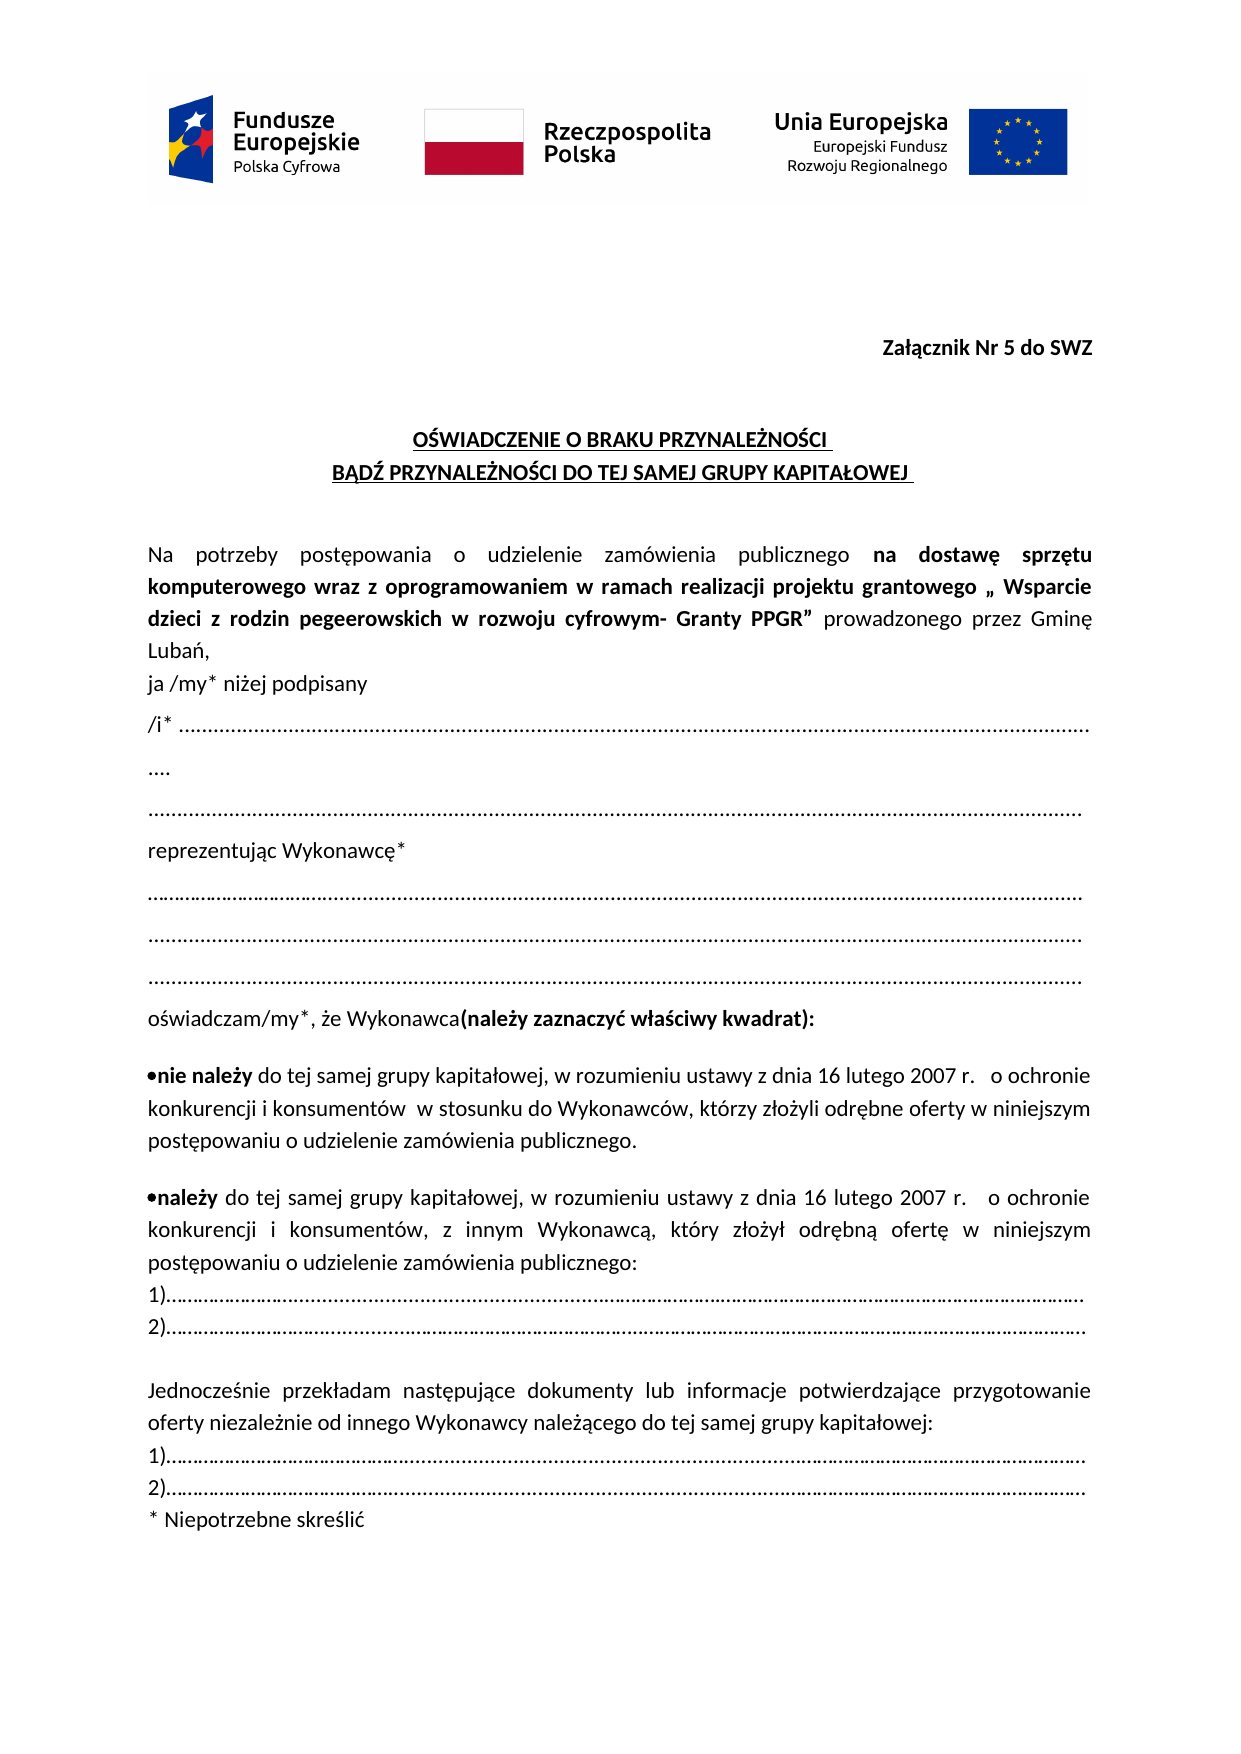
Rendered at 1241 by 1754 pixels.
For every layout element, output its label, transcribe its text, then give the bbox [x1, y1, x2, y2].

text 1)……………………......................................................………………….…………………………………………………………… [148, 1280, 1093, 1308]
text * Niepotrzebne skreślić [148, 1505, 1093, 1533]
text 1)……………………………………….....................................................................……………………………………………… [148, 1441, 1093, 1469]
text …………………………….................................................................................................................................... [148, 878, 1093, 907]
text oświadczam/my*, że Wykonawca(należy zaznaczyć właściwy kwadrat): [148, 1004, 1093, 1032]
text .................................................................................................................................................................. [148, 962, 1093, 991]
text 2)…………………………………….....................................................................………………………………………………… [148, 1473, 1093, 1501]
text .................................................................................................................................................................. [148, 921, 1093, 948]
text BĄDŹ PRZYNALEŻNOŚCI DO TEJ SAMEJ GRUPY KAPITAŁOWEJ [148, 458, 1093, 486]
text Jednocześnie przekładam następujące dokumenty lub informacje potwierdzające przygotowanie oferty niezależnie od innego Wykonawcy należącego do tej samej grupy kapitałowej: [148, 1376, 1093, 1437]
text reprezentując Wykonawcę* [148, 837, 1093, 864]
text należy do tej samej grupy kapitałowej, w rozumieniu ustawy z dnia 16 lutego 2007 r. o ochronie konkurencji i konsumentów, z innym Wykonawcą, który złożył odrębną ofertę w niniejszym postępowaniu o udzielenie zamówienia publicznego: [148, 1183, 1093, 1276]
text OŚWIADCZENIE O BRAKU PRZYNALEŻNOŚCI [148, 426, 1093, 453]
picture [147, 73, 1089, 205]
text ja /my* niżej podpisany /i* .................................................................................................................................................................. [148, 669, 1093, 781]
text nie należy do tej samej grupy kapitałowej, w rozumieniu ustawy z dnia 16 lutego 2007 r. o ochronie konkurencji i konsumentów w stosunku do Wykonawców, którzy złożyli odrębne oferty w niniejszym postępowaniu o udzielenie zamówienia publicznego. [148, 1062, 1093, 1154]
text .................................................................................................................................................................. [148, 794, 1093, 823]
text Na potrzeby postępowania o udzielenie zamówienia publicznego na dostawę sprzętu komputerowego wraz z oprogramowaniem w ramach realizacji projektu grantowego „ Wsparcie dzieci z rodzin pegeerowskich w rozwoju cyfrowym- Granty PPGR” prowadzonego przez Gminę Lubań, [148, 540, 1093, 664]
text Załącznik Nr 5 do SWZ [148, 333, 1093, 362]
text 2)…………………………...............……………………………………..………………………………………………………………………… [148, 1312, 1093, 1340]
